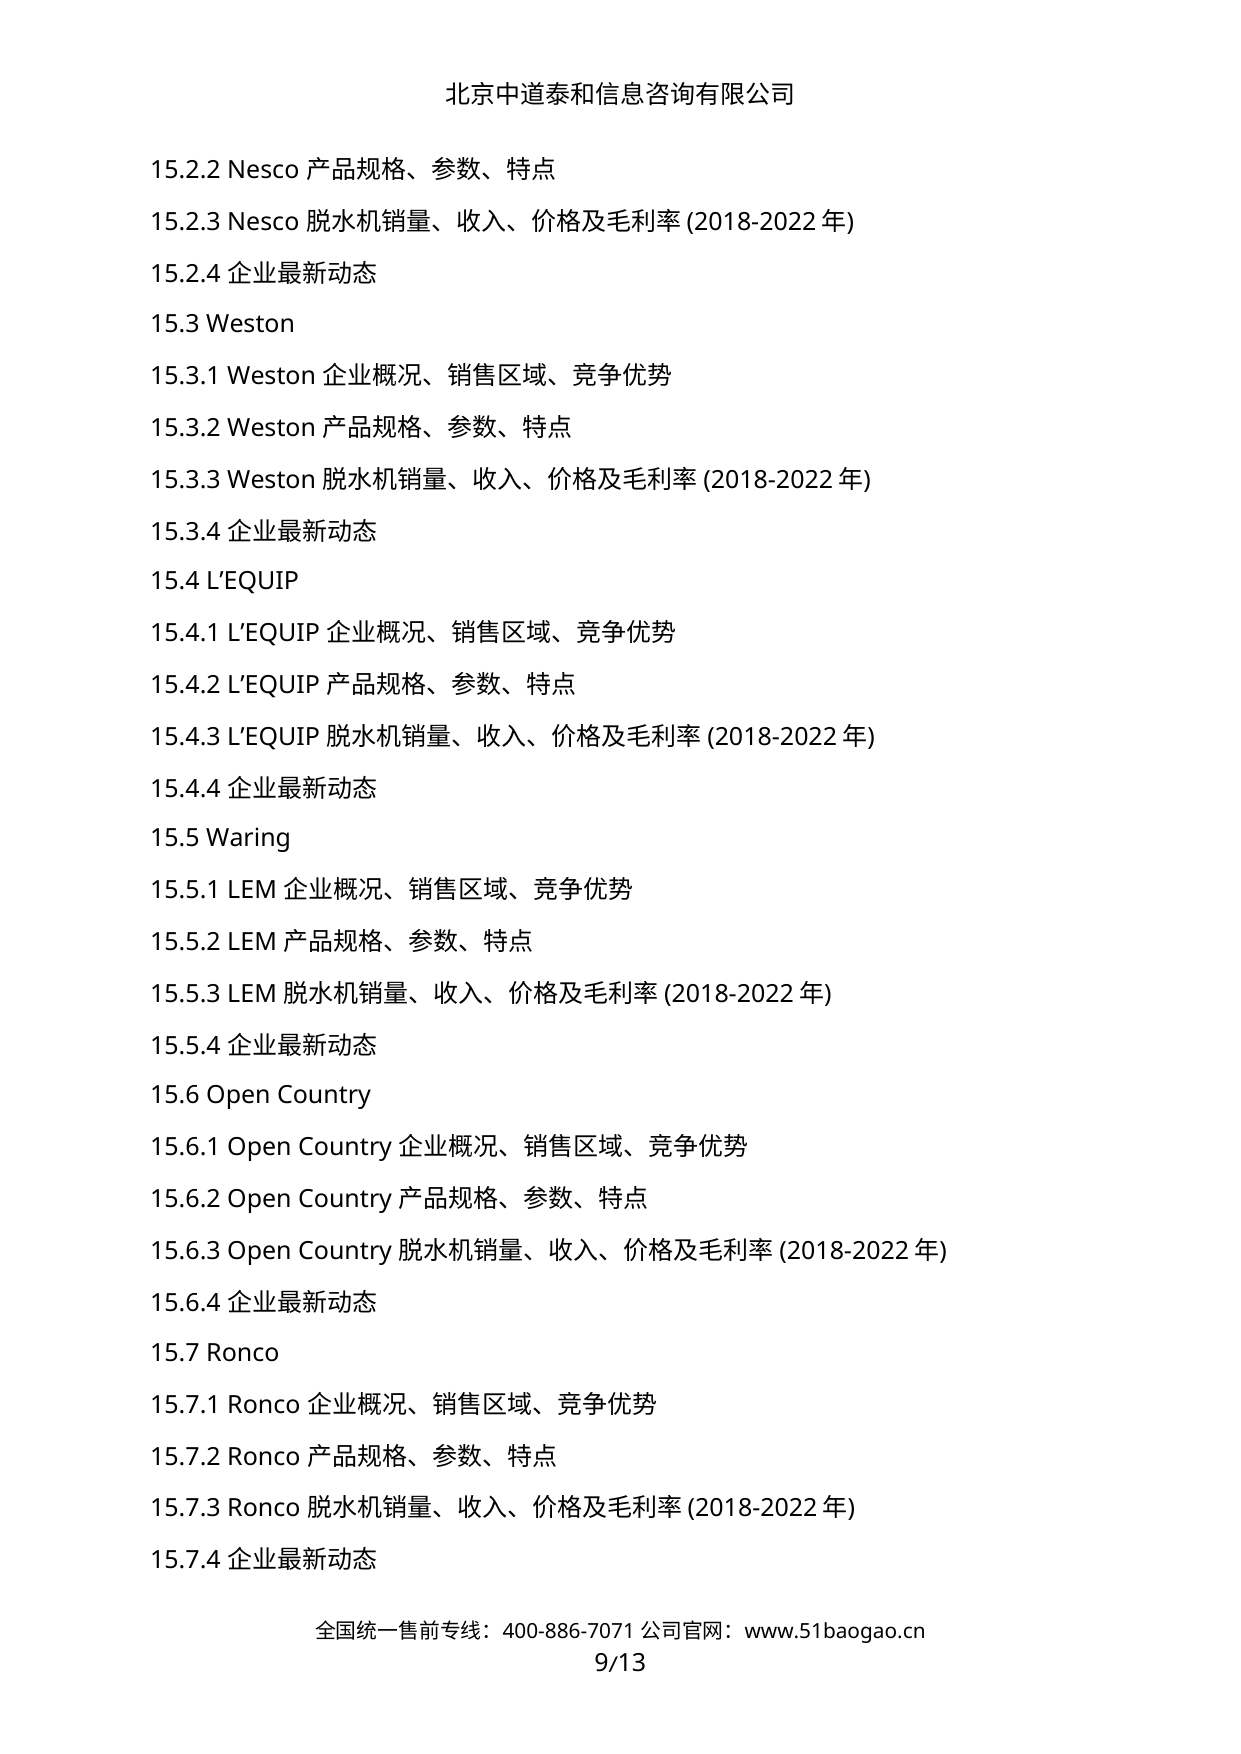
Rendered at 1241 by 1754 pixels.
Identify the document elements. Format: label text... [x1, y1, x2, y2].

text 15.7 Ronco [150, 1334, 1090, 1368]
text 15.7.1 Ronco 企业概况、销售区域、竞争优势 [150, 1384, 1090, 1420]
text 15.5 Waring [150, 820, 1090, 854]
text 15.4.1 L’EQUIP 企业概况、销售区域、竞争优势 [150, 612, 1090, 649]
text 15.4.3 L’EQUIP 脱水机销量、收入、价格及毛利率 (2018-2022年) [150, 716, 1090, 752]
text 15.7.3 Ronco 脱水机销量、收入、价格及毛利率 (2018-2022年) [150, 1488, 1090, 1524]
text 15.2.2 Nesco 产品规格、参数、特点 [150, 150, 1090, 186]
text 15.5.4 企业最新动态 [150, 1025, 1090, 1062]
text 15.7.2 Ronco 产品规格、参数、特点 [150, 1436, 1090, 1472]
text 15.7.4 企业最新动态 [150, 1540, 1090, 1576]
text 15.2.4 企业最新动态 [150, 254, 1090, 290]
text 15.3.1 Weston 企业概况、销售区域、竞争优势 [150, 355, 1090, 392]
text 15.6 Open Country [150, 1077, 1090, 1111]
text 15.5.2 LEM 产品规格、参数、特点 [150, 922, 1090, 958]
text 15.6.1 Open Country 企业概况、销售区域、竞争优势 [150, 1127, 1090, 1163]
text 15.4.4 企业最新动态 [150, 768, 1090, 804]
text 15.2.3 Nesco 脱水机销量、收入、价格及毛利率 (2018-2022年) [150, 202, 1090, 238]
text 15.5.3 LEM 脱水机销量、收入、价格及毛利率 (2018-2022年) [150, 973, 1090, 1010]
text 15.6.4 企业最新动态 [150, 1282, 1090, 1319]
text 15.4.2 L’EQUIP 产品规格、参数、特点 [150, 664, 1090, 701]
text 15.3.3 Weston 脱水机销量、收入、价格及毛利率 (2018-2022年) [150, 459, 1090, 495]
text 15.6.3 Open Country 脱水机销量、收入、价格及毛利率 (2018-2022年) [150, 1231, 1090, 1267]
text 15.3.2 Weston 产品规格、参数、特点 [150, 407, 1090, 443]
text 15.4 L’EQUIP [150, 563, 1090, 597]
text 15.3.4 企业最新动态 [150, 511, 1090, 547]
text 15.3 Weston [150, 306, 1090, 340]
text 15.5.1 LEM 企业概况、销售区域、竞争优势 [150, 870, 1090, 906]
text 15.6.2 Open Country 产品规格、参数、特点 [150, 1179, 1090, 1215]
